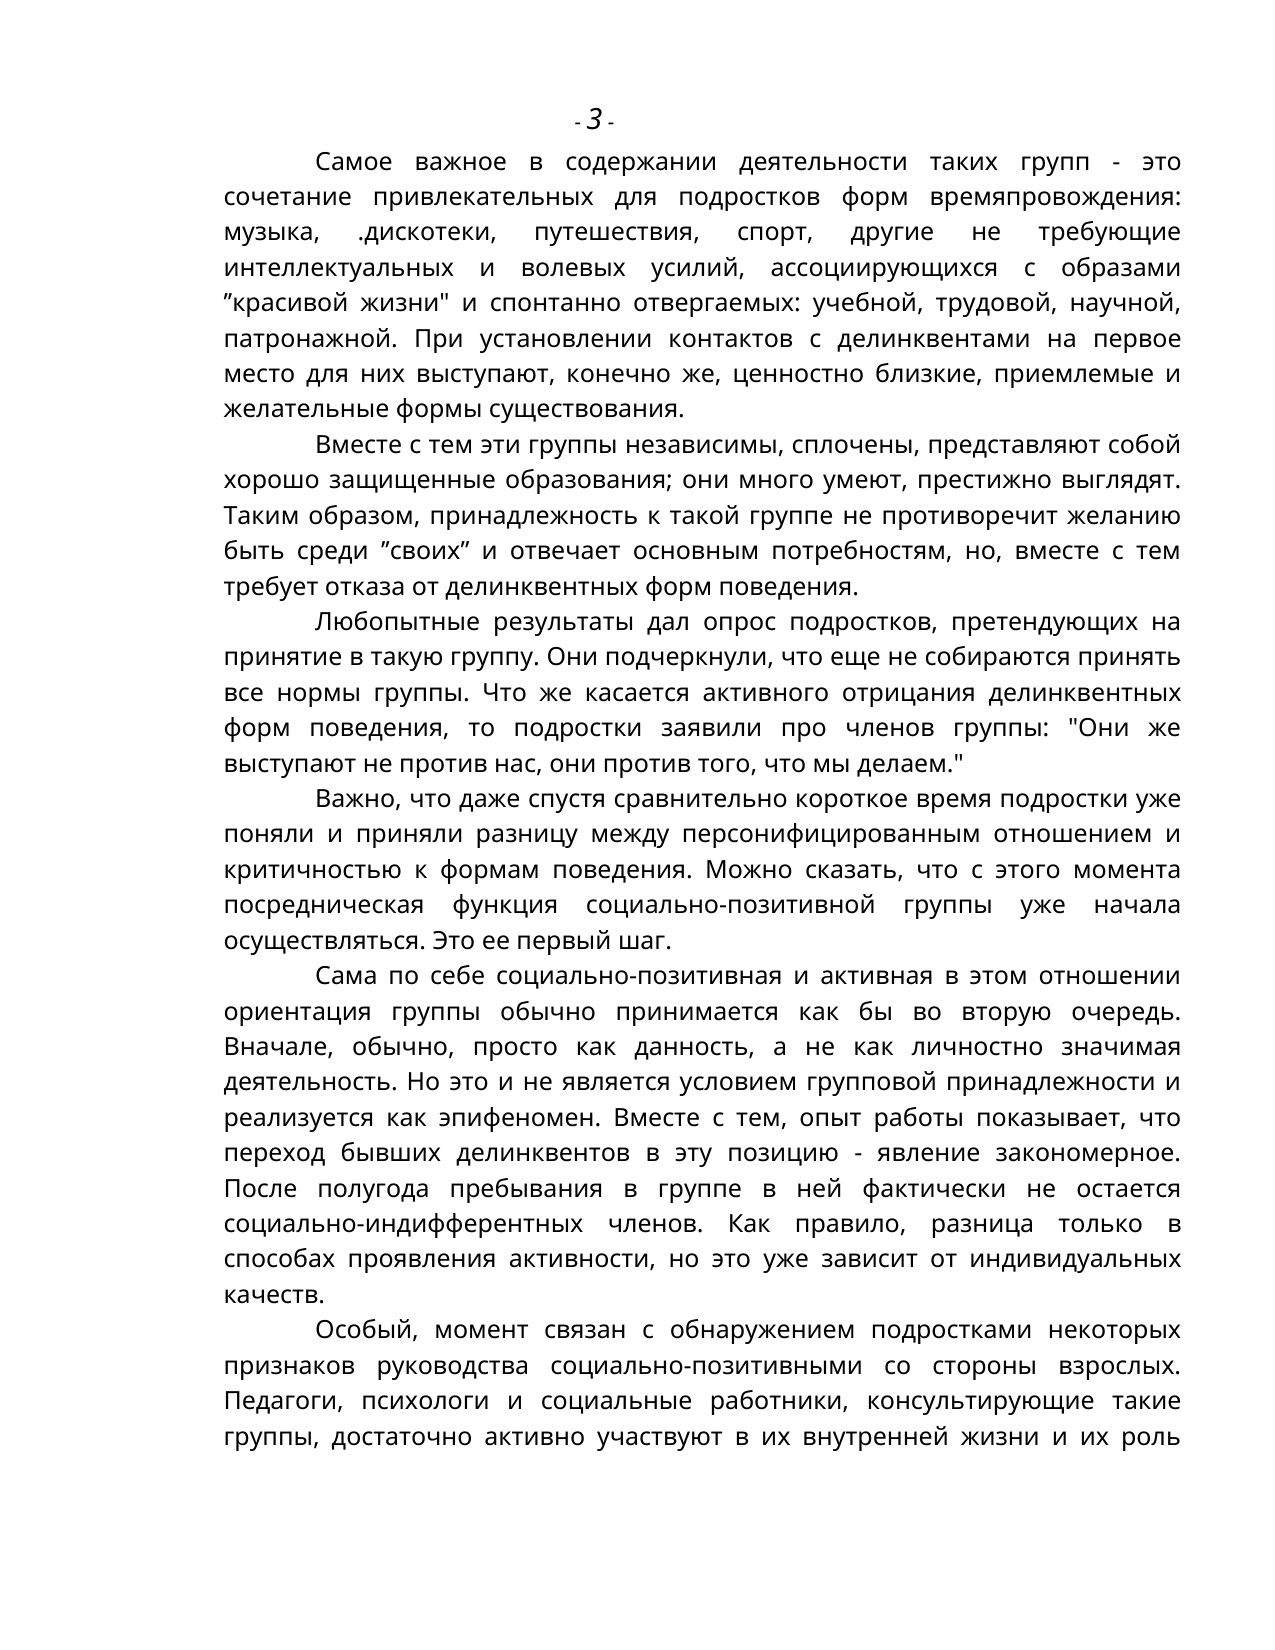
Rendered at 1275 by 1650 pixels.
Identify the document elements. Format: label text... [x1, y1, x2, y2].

text Важно, что даже спустя сравнительно короткое время подростки уже поняли и приняли разницу между персонифицированным отношением и критичностью к формам поведения. Можно сказать, что с этого момента посредническая функция социально-позитивной группы уже начала осуществляться. Это ее первый шаг. [223, 779, 1182, 956]
text Сама по себе социально-позитивная и активная в этом отношении ориентация группы обычно принимается как бы во вторую очередь. Вначале, обычно, просто как данность, а не как личностно значимая деятельность. Но это и не является условием групповой принадлежности и реализуется как эпифеномен. Вместе с тем, опыт работы показывает, что переход бывших делинквентов в эту позицию - явление закономерное. После полугода пребывания в группе в ней фактически не остается социально-индифферентных членов. Как правило, разница только в способах проявления активности, но это уже зависит от индивидуальных качеств. [223, 956, 1182, 1310]
text Самое важное в содержании деятельности таких групп - это сочетание привлекательных для подростков форм времяпровождения: музыка, .дискотеки, путешествия, спорт, другие не требующие интеллектуальных и волевых усилий, ассоциирующихся с образами ’’красивой жизни" и спонтанно отвергаемых: учебной, трудовой, научной, патронажной. При установлении контактов с делинквентами на первое место для них выступают, конечно же, ценностно близкие, приемлемые и желательные формы существования. [223, 142, 1182, 425]
text Вместе с тем эти группы независимы, сплочены, представляют собой хорошо защищенные образования; они много умеют, престижно выглядят. Таким образом, принадлежность к такой группе не противоречит желанию быть среди ’’своих” и отвечает основным потребностям, но, вместе с тем требует отказа от делинквентных форм поведения. [223, 425, 1182, 602]
text Любопытные результаты дал опрос подростков, претендующих на принятие в такую группу. Они подчеркнули, что еще не собираются принять все нормы группы. Что же касается активного отрицания делинквентных форм поведения, то подростки заявили про членов группы: "Они же выступают не против нас, они против того, что мы делаем." [223, 602, 1182, 779]
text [223, 1310, 1182, 1452]
